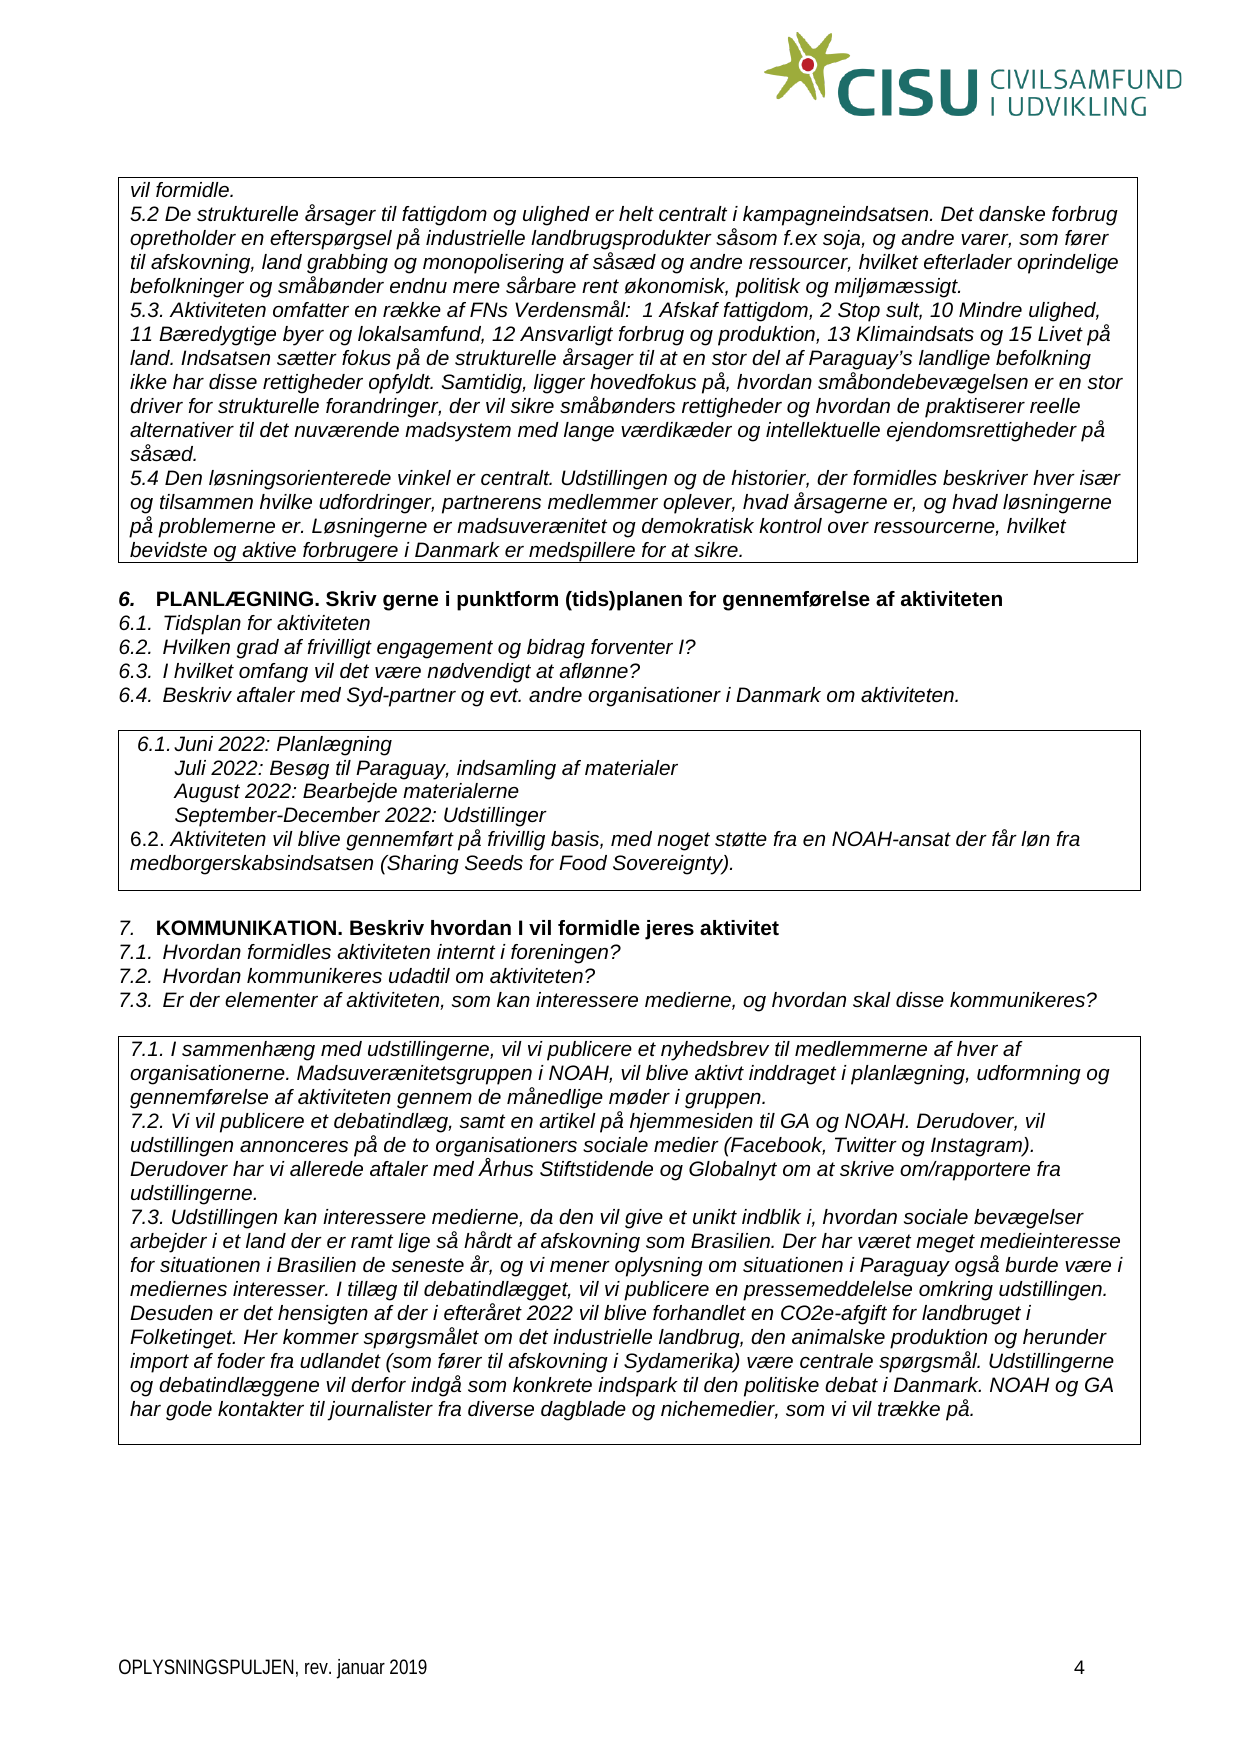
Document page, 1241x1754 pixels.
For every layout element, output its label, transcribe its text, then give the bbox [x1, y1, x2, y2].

list Hvordan formidles aktiviteten internt i foreningen? [118, 940, 1122, 964]
list Hvilken grad af frivilligt engagement og bidrag forventer I? [118, 634, 1122, 658]
list Beskriv aftaler med Syd-partner og evt. andre organisationer i Danmark om aktiviteten. [118, 682, 1122, 706]
list Hvordan kommunikeres udadtil om aktiviteten? [118, 964, 1122, 988]
list PLANLÆGNING. Skriv gerne i punktform (tids)planen for gennemførelse af aktiviteten [118, 587, 1122, 611]
table_header Juni 2022: Planlægning Juli 2022: Besøg til Paraguay, indsamling af materialer August 2022: Bearbejde materialerne September-December 2022: Udstillinger 6.2. Aktiviteten vil blive gennemført på frivillig basis, med noget støtte fra en NOAH-ansat der får løn fra medborgerskabsindsatsen (Sharing Seeds for Food Sovereignty). [119, 731, 1140, 890]
table_header 7.1. I sammenhæng med udstillingerne, vil vi publicere et nyhedsbrev til medlemmerne af hver af organisationerne. Madsuverænitetsgruppen i NOAH, vil blive aktivt inddraget i planlægning, udformning og gennemførelse af aktiviteten gennem de månedlige møder i gruppen. 7.2. Vi vil publicere et debatindlæg, samt en artikel på hjemmesiden til GA og NOAH. Derudover, vil udstillingen annonceres på de to organisationers sociale medier (Facebook, Twitter og Instagram). Derudover har vi allerede aftaler med Århus Stiftstidende og Globalnyt om at skrive om/rapportere fra udstillingerne. 7.3. Udstillingen kan interessere medierne, da den vil give et unikt indblik i, hvordan sociale bevægelser arbejder i et land der er ramt lige så hårdt af afskovning som Brasilien. Der har været meget medieinteresse for situationen i Brasilien de seneste år, og vi mener oplysning om situationen i Paraguay også burde være i mediernes interesser. I tillæg til debatindlægget, vil vi publicere en pressemeddelelse omkring udstillingen. Desuden er det hensigten af der i efteråret 2022 vil blive forhandlet en CO2e-afgift for landbruget i Folketinget. Her kommer spørgsmålet om det industrielle landbrug, den animalske produktion og herunder import af foder fra udlandet (som fører til afskovning i Sydamerika) være centrale spørgsmål. Udstillingerne og debatindlæggene vil derfor indgå som konkrete indspark til den politiske debat i Danmark. NOAH og GA har gode kontakter til journalister fra diverse dagblade og nichemedier, som vi vil trække på. [119, 1037, 1140, 1444]
picture [764, 32, 1182, 116]
list Tidsplan for aktiviteten [118, 611, 1122, 634]
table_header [119, 178, 1137, 562]
list KOMMUNIKATION. Beskriv hvordan I vil formidle jeres aktivitet [118, 916, 1122, 940]
list Er der elementer af aktiviteten, som kan interessere medierne, og hvordan skal disse kommunikeres? [118, 988, 1122, 1012]
list I hvilket omfang vil det være nødvendigt at aflønne? [118, 658, 1122, 682]
